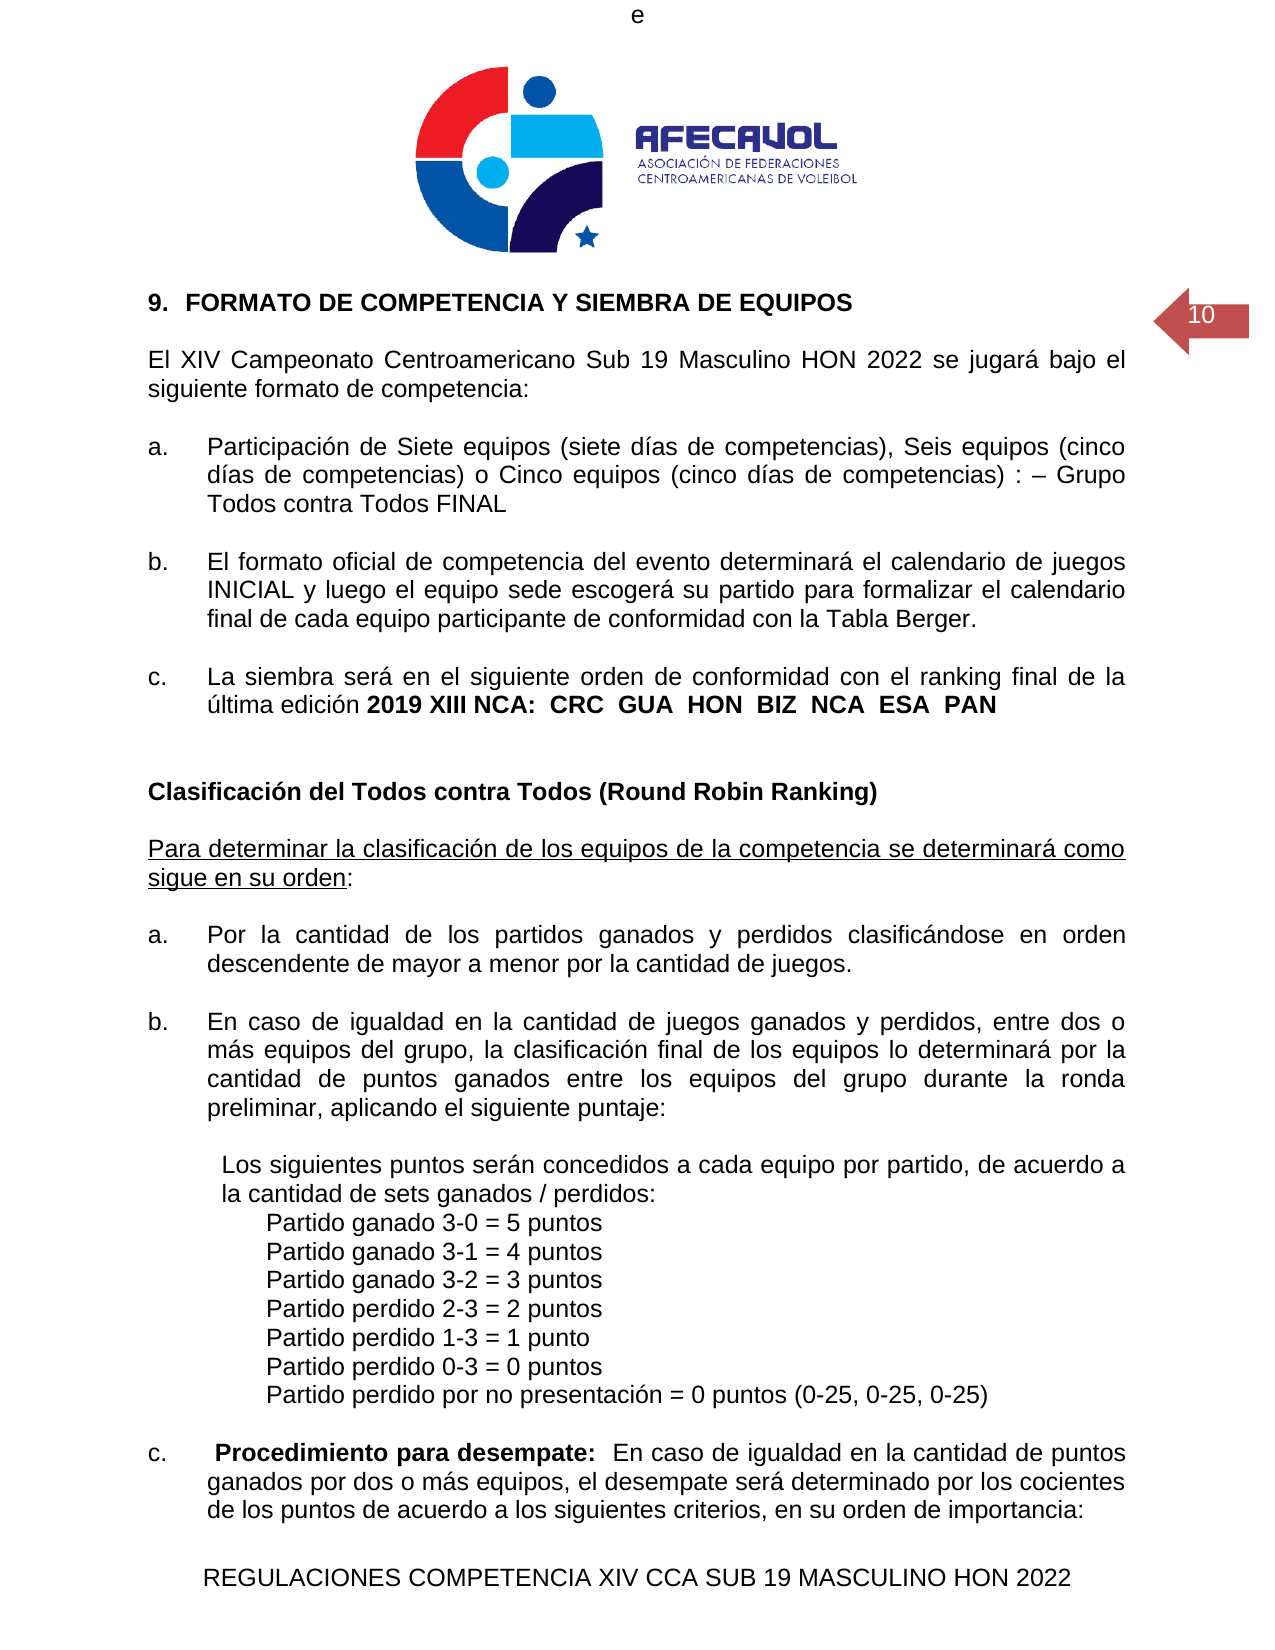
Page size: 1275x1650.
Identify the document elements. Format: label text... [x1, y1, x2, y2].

text Partido perdido por no presentación = 0 puntos (0-25, 0-25, 0-25) [148, 1380, 1127, 1409]
list Procedimiento para desempate: En caso de igualdad en la cantidad de puntos ganados por dos o más equipos, el desempate será determinado por los cocientes de los puntos de acuerdo a los siguientes criterios, en su orden de importancia: [148, 1438, 1127, 1524]
text Partido ganado 3-0 = 5 puntos [148, 1208, 1127, 1237]
text Partido ganado 3-2 = 3 puntos [148, 1265, 1127, 1294]
text Partido perdido 2-3 = 2 puntos [148, 1294, 1127, 1323]
text Partido perdido 1-3 = 1 punto [148, 1323, 1127, 1352]
text Para determinar la clasificación de los equipos de la competencia se determinará como sigue en su orden: [148, 834, 1127, 892]
list La siembra será en el siguiente orden de conformidad con el ranking final de la última edición 2019 XIII NCA: CRC GUA HON BIZ NCA ESA PAN [148, 662, 1127, 719]
list En caso de igualdad en la cantidad de juegos ganados y perdidos, entre dos o más equipos del grupo, la clasificación final de los equipos lo determinará por la cantidad de puntos ganados entre los equipos del grupo durante la ronda preliminar, aplicando el siguiente puntaje: [148, 1007, 1127, 1122]
text Partido ganado 3-1 = 4 puntos [148, 1237, 1127, 1265]
text Partido perdido 0-3 = 0 puntos [148, 1352, 1127, 1380]
text Los siguientes puntos serán concedidos a cada equipo por partido, de acuerdo a la cantidad de sets ganados / perdidos: [221, 1150, 1127, 1208]
list Participación de Siete equipos (siete días de competencias), Seis equipos (cinco días de competencias) o Cinco equipos (cinco días de competencias) : – Grupo Todos contra Todos FINAL [148, 432, 1127, 518]
text Clasificación del Todos contra Todos (Round Robin Ranking) [148, 777, 1127, 805]
list FORMATO DE COMPETENCIA Y SIEMBRA DE EQUIPOS [148, 288, 1127, 317]
picture [413, 57, 862, 259]
list El formato oficial de competencia del evento determinará el calendario de juegos INICIAL y luego el equipo sede escogerá su partido para formalizar el calendario final de cada equipo participante de conformidad con la Tabla Berger. [148, 547, 1127, 633]
list Por la cantidad de los partidos ganados y perdidos clasificándose en orden descendente de mayor a menor por la cantidad de juegos. [148, 920, 1127, 978]
text El XIV Campeonato Centroamericano Sub 19 Masculino HON 2022 se jugará bajo el siguiente formato de competencia: [148, 345, 1127, 403]
